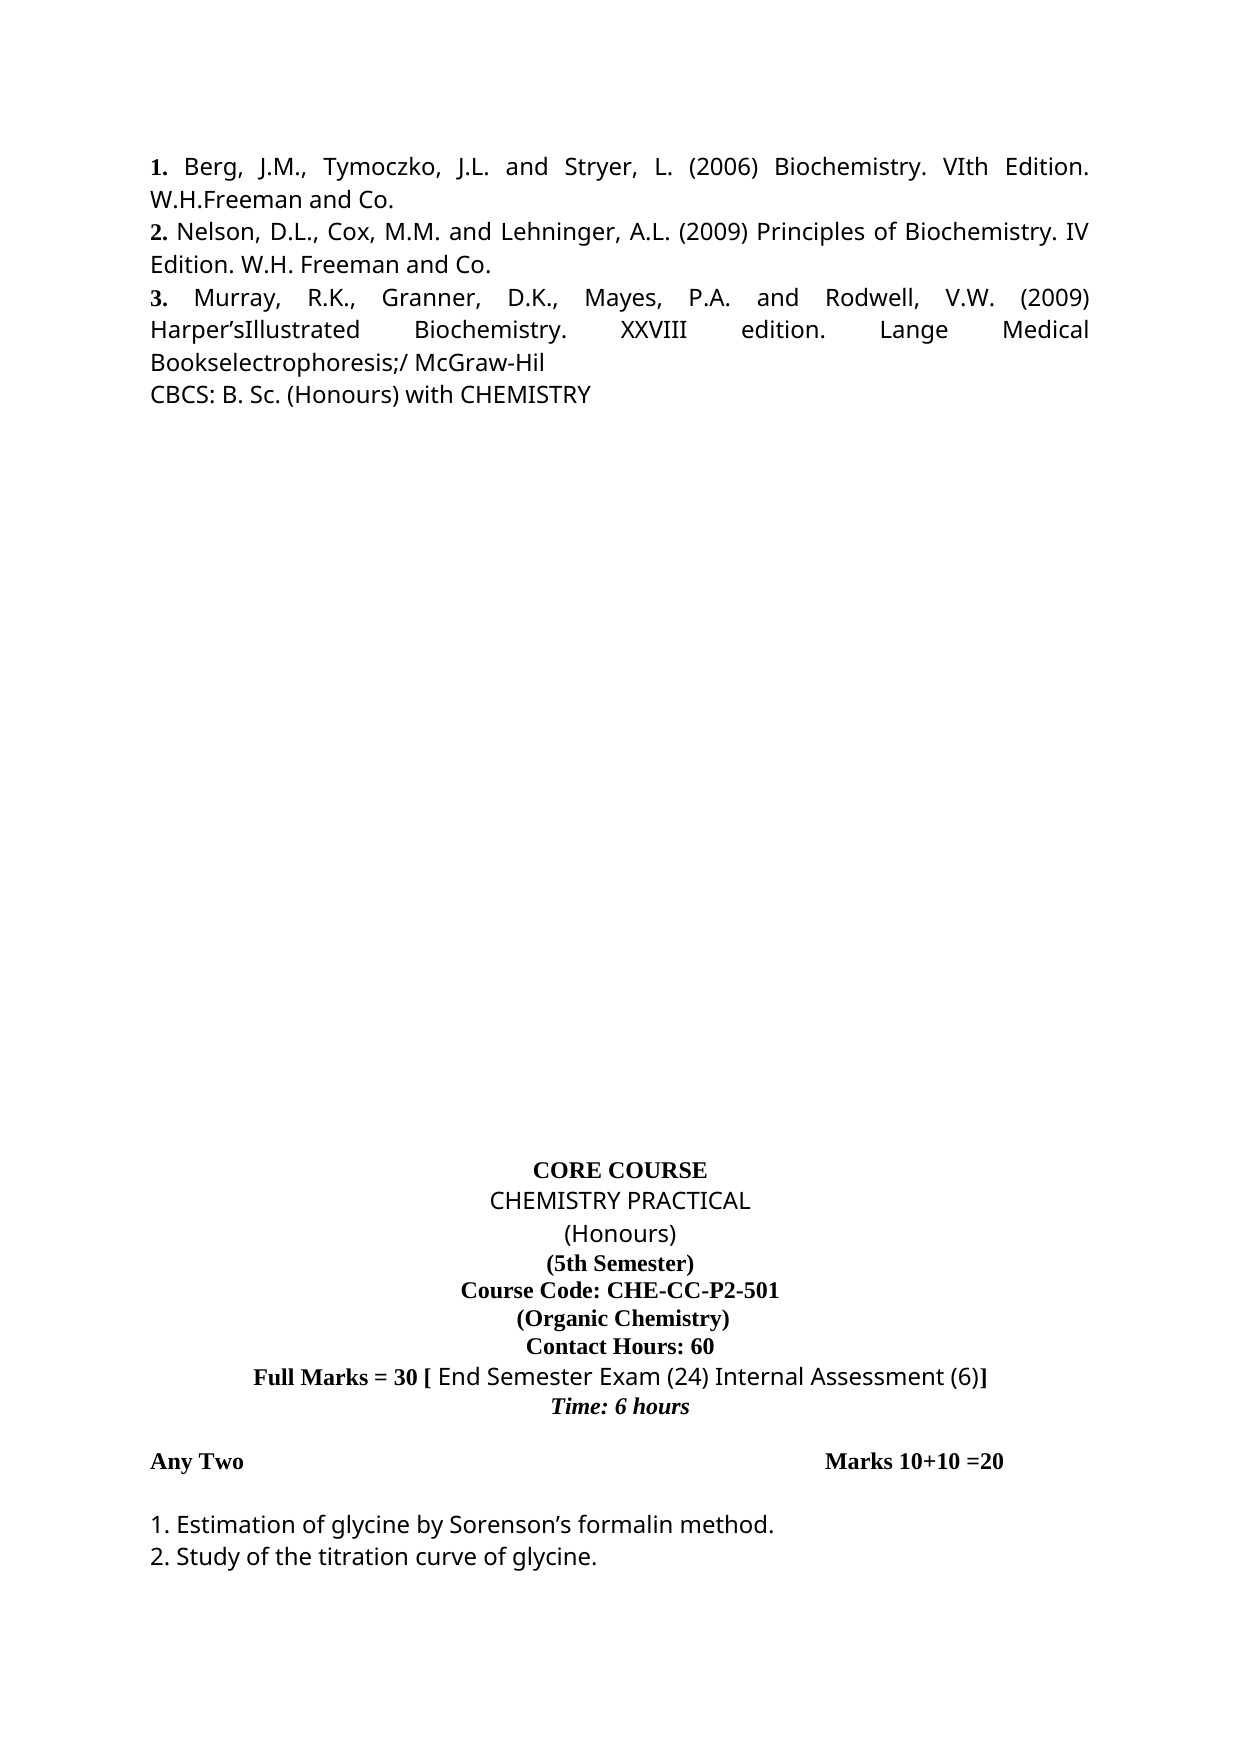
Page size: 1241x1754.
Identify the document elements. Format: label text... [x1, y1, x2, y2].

text (5th Semester) [150, 1249, 1090, 1277]
text Full Marks = 30 [ End Semester Exam (24) Internal Assessment (6)] [150, 1359, 1090, 1392]
text 3. Murray, R.K., Granner, D.K., Mayes, P.A. and Rodwell, V.W. (2009) Harper’sIllustrated Biochemistry. XXVIII edition. Lange Medical Bookselectrophoresis;/ McGraw-Hil [150, 280, 1090, 378]
text (Organic Chemistry) [150, 1304, 1090, 1332]
text (Honours) [150, 1216, 1090, 1249]
text Time: 6 hours [150, 1392, 1090, 1419]
text 1. Berg, J.M., Tymoczko, J.L. and Stryer, L. (2006) Biochemistry. VIth Edition. W.H.Freeman and Co. [150, 150, 1090, 215]
text 2. Study of the titration curve of glycine. [150, 1540, 1090, 1573]
text 2. Nelson, D.L., Cox, M.M. and Lehninger, A.L. (2009) Principles of Biochemistry. IV Edition. W.H. Freeman and Co. [150, 215, 1090, 280]
text Course Code: CHE-CC-P2-501 [150, 1277, 1090, 1304]
text CHEMISTRY PRACTICAL [150, 1184, 1090, 1216]
text CORE COURSE [150, 1156, 1090, 1184]
text Contact Hours: 60 [150, 1332, 1090, 1359]
text CBCS: B. Sc. (Honours) with CHEMISTRY [150, 378, 1090, 411]
text Any Two Marks 10+10 =20 [150, 1447, 1090, 1475]
text 1. Estimation of glycine by Sorenson’s formalin method. [150, 1507, 1090, 1540]
